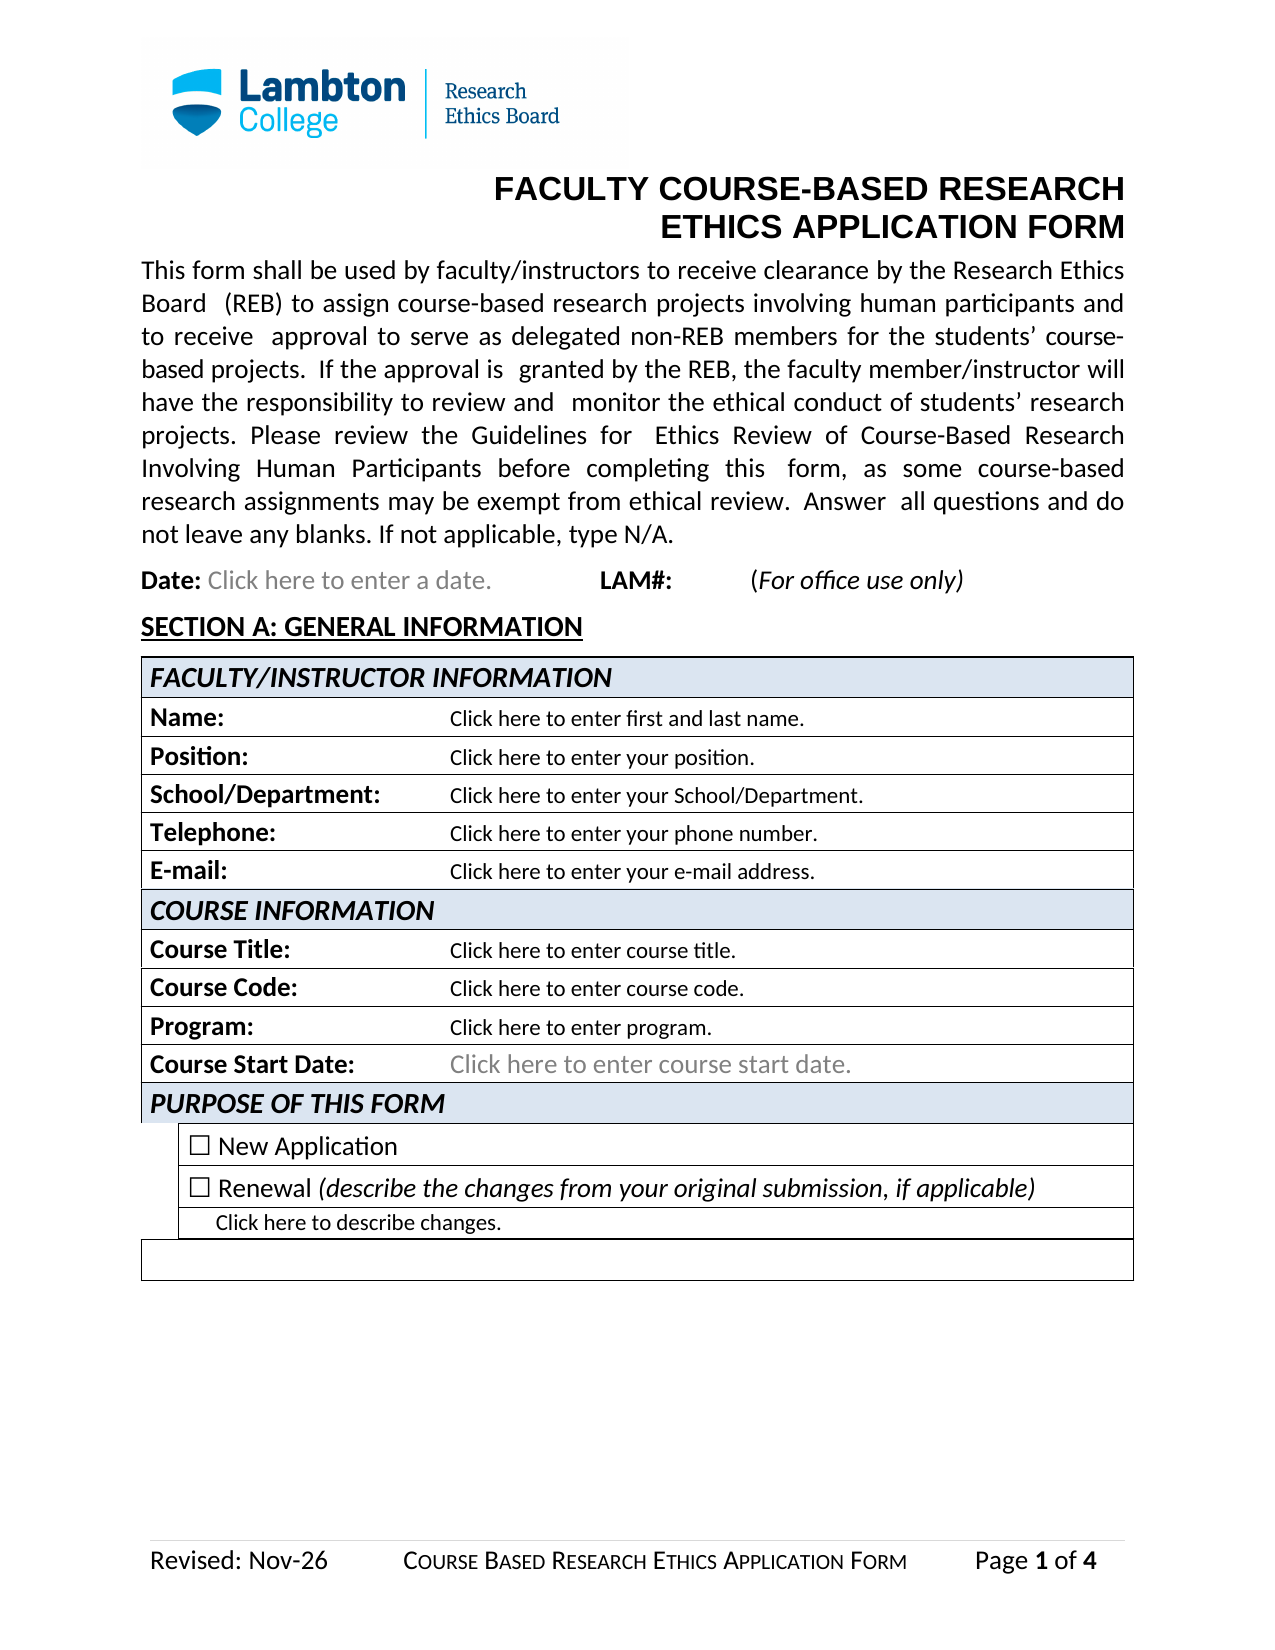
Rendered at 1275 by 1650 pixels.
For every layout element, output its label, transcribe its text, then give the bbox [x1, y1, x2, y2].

text This form shall be used by faculty/instructors to receive clearance by the Research Ethics Board (REB) to assign course-based research projects involving human participants and to receive approval to serve as delegated non-REB members for the students’ course-based projects. If the approval is granted by the REB, the faculty member/instructor will have the responsibility to review and monitor the ethical conduct of students’ research projects. Please review the Guidelines for Ethics Review of Course-Based Research Involving Human Participants before completing this form, as some course-based research assignments may be exempt from ethical review. Answer all questions and do not leave any blanks. If not applicable, type N/A. [141, 253, 1125, 550]
text Course Title: [142, 930, 1133, 967]
text Date: Click here to enter a date. LAM#: (For office use only) [141, 563, 1125, 596]
text Purpose of This Form [142, 1083, 1133, 1123]
text Course Code: [142, 969, 1133, 1006]
text New Application [179, 1124, 1133, 1165]
picture [141, 37, 630, 169]
text School/Department: [142, 775, 1133, 812]
text Course Information [142, 890, 1133, 929]
text Name: [142, 698, 1133, 736]
text Renewal (describe the changes from your original submission, if applicable) [179, 1166, 1133, 1207]
text SECTION A: GENERAL INFORMATION [141, 608, 1125, 644]
text Position: [142, 737, 1133, 774]
text Course Start Date: [142, 1045, 1133, 1082]
text Program: [142, 1007, 1133, 1044]
text E-mail: [142, 851, 1133, 888]
text Faculty/Instructor Information [142, 658, 1133, 697]
text Telephone: [142, 813, 1133, 850]
